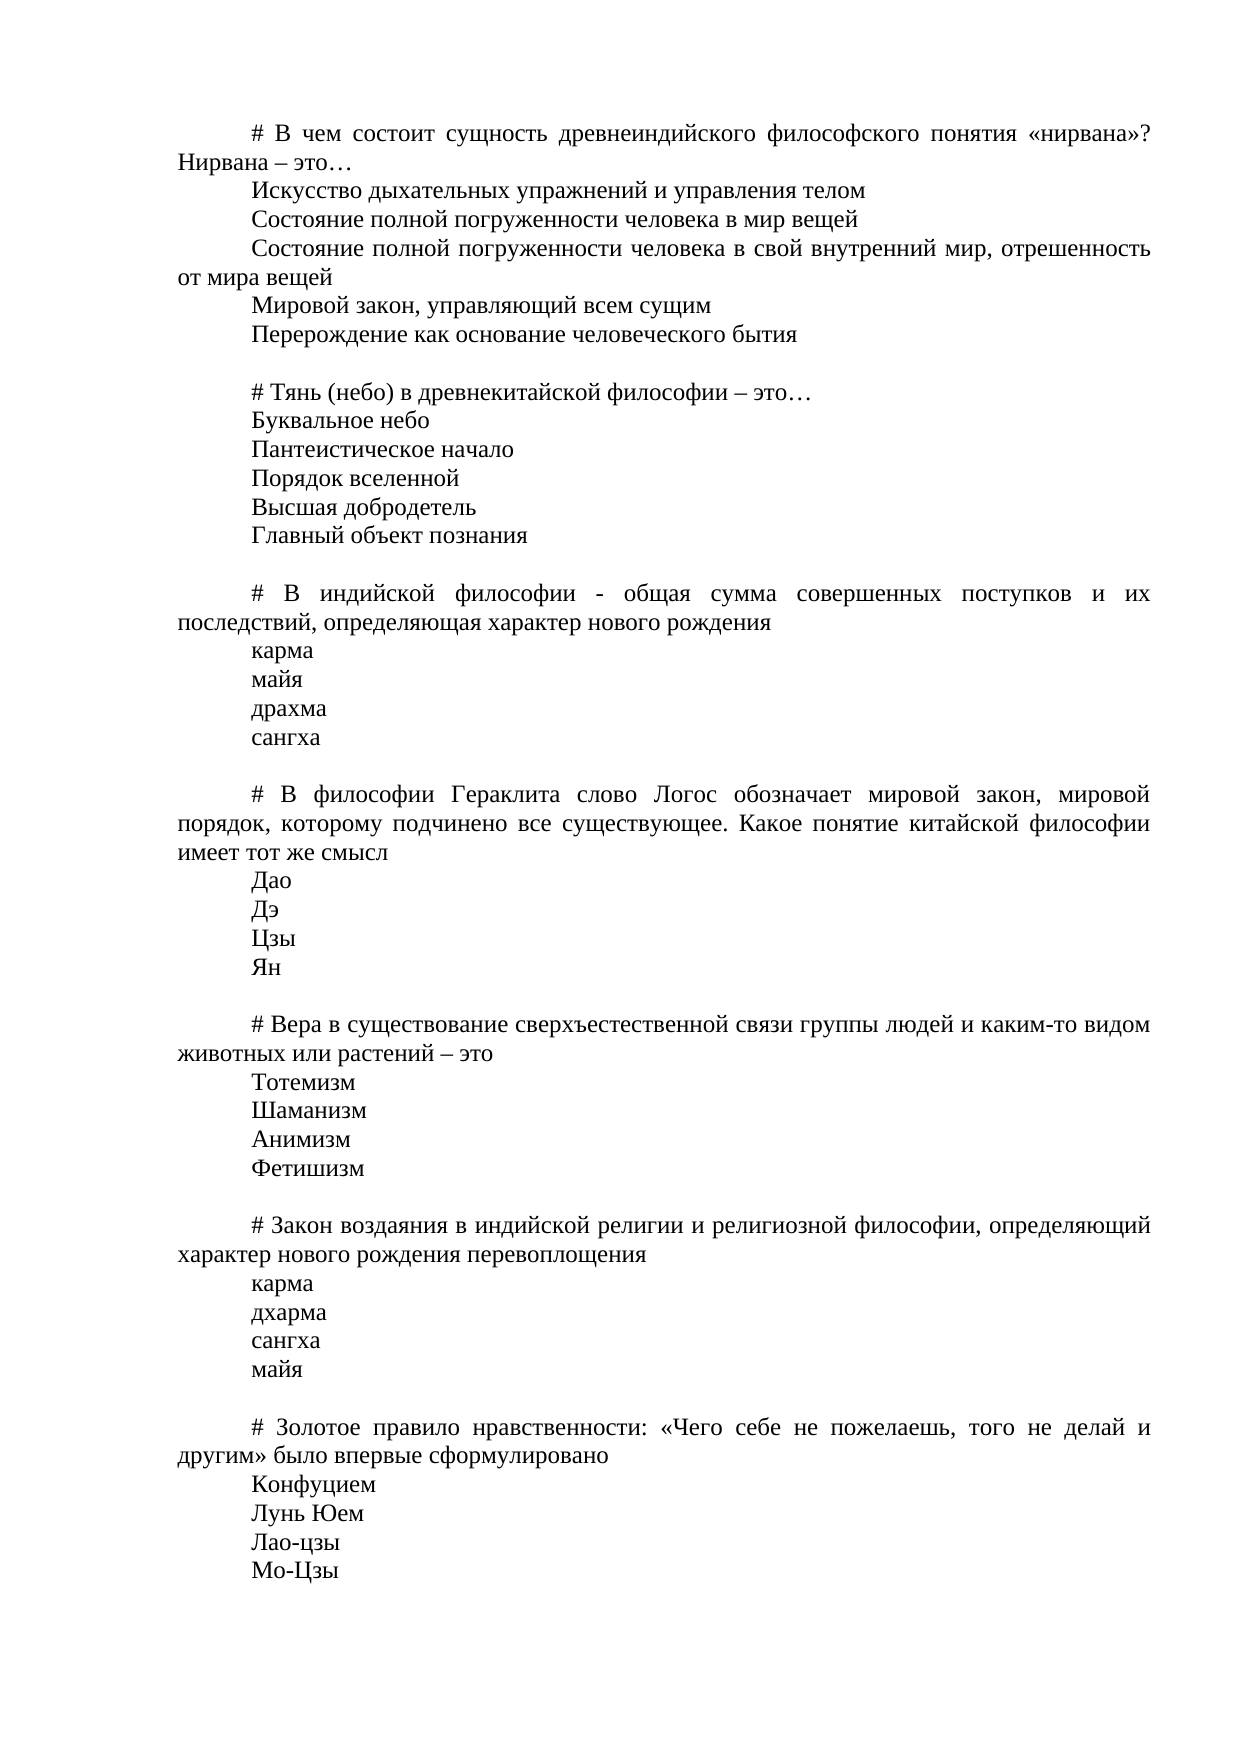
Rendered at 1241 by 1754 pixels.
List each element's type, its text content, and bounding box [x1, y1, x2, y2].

text # Вера в существование сверхъестественной связи группы людей и каким-то видом животных или растений – это [177, 1009, 1152, 1067]
text Искусство дыхательных упражнений и управления телом [177, 176, 1152, 204]
text Мировой закон, управляющий всем сущим [177, 291, 1152, 319]
text Дэ [177, 894, 1152, 923]
text Дао [177, 866, 1152, 894]
text # В чем состоит сущность древнеиндийского философского понятия «нирвана»? Нирвана – это… [177, 118, 1152, 176]
text Высшая добродетель [177, 492, 1152, 521]
text Главный объект познания [177, 521, 1152, 549]
text Цзы [177, 923, 1152, 952]
text Лао-цзы [177, 1527, 1152, 1556]
text карма [177, 1268, 1152, 1297]
text Тотемизм [177, 1067, 1152, 1096]
text Фетишизм [177, 1153, 1152, 1182]
text Буквальное небо [177, 406, 1152, 434]
text Перерождение как основание человеческого бытия [177, 319, 1152, 348]
text карма [177, 636, 1152, 664]
text # Золотое правило нравственности: «Чего себе не пожелаешь, того не делай и другим» было впервые сформулировано [177, 1412, 1152, 1469]
text Ян [177, 952, 1152, 981]
text # В индийской философии - общая сумма совершенных поступков и их последствий, определяющая характер нового рождения [177, 578, 1152, 636]
text # Тянь (небо) в древнекитайской философии – это… [177, 377, 1152, 406]
text # В философии Гераклита слово Логос обозначает мировой закон, мировой порядок, которому подчинено все существующее. Какое понятие китайской философии имеет тот же смысл [177, 779, 1152, 866]
text сангха [177, 722, 1152, 751]
text Шаманизм [177, 1096, 1152, 1124]
text Конфуцием [177, 1469, 1152, 1498]
text драхма [177, 693, 1152, 722]
text Состояние полной погруженности человека в свой внутренний мир, отрешенность от мира вещей [177, 233, 1152, 291]
text майя [177, 664, 1152, 693]
text Лунь Юем [177, 1498, 1152, 1527]
text Состояние полной погруженности человека в мир вещей [177, 204, 1152, 233]
text # Закон воздаяния в индийской религии и религиозной философии, определяющий характер нового рождения перевоплощения [177, 1211, 1152, 1268]
text Мо-Цзы [177, 1556, 1152, 1584]
text дхарма [177, 1297, 1152, 1326]
text сангха [177, 1326, 1152, 1354]
text Пантеистическое начало [177, 434, 1152, 463]
text майя [177, 1354, 1152, 1383]
text Порядок вселенной [177, 463, 1152, 492]
text Анимизм [177, 1124, 1152, 1153]
